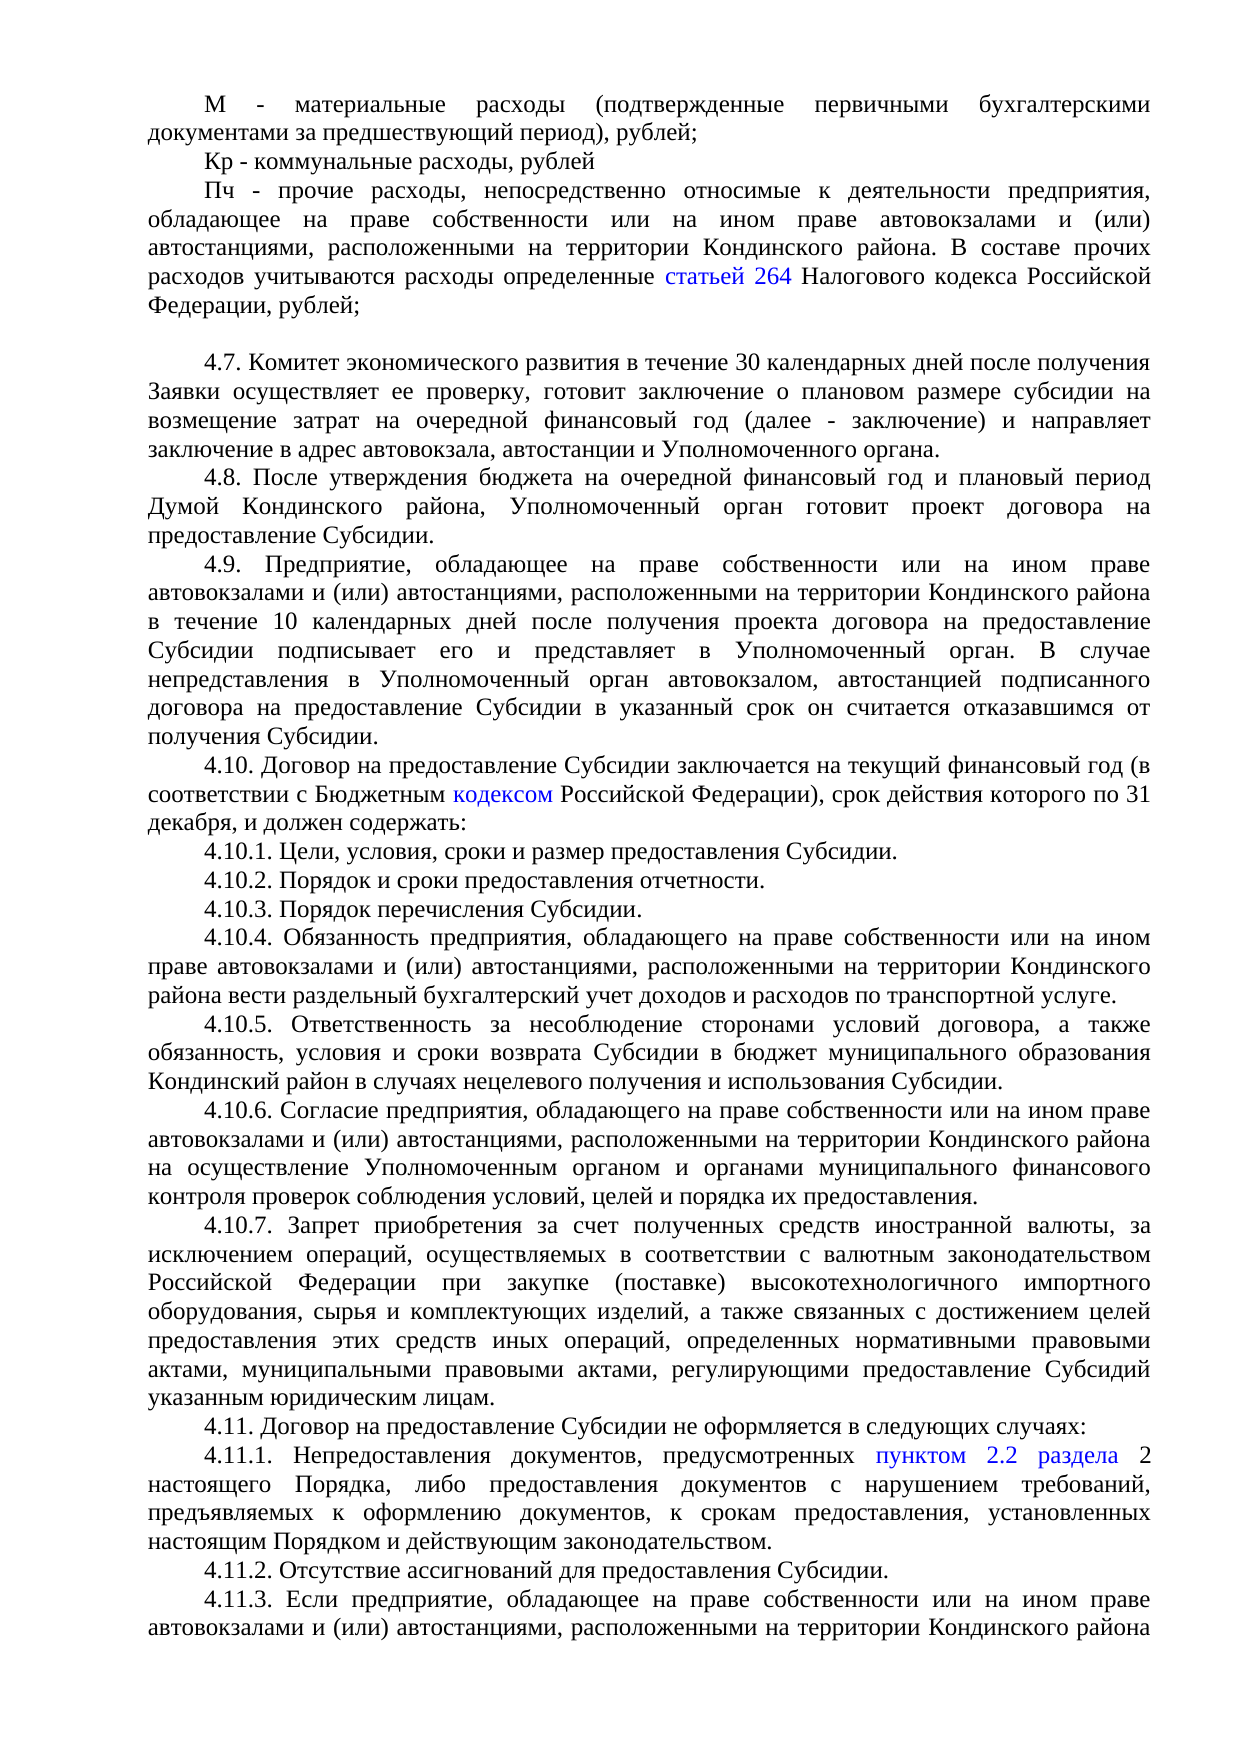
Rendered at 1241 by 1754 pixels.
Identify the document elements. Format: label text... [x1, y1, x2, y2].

text 4.10.1. Цели, условия, сроки и размер предоставления Субсидии. [148, 836, 1152, 865]
text Пч - прочие расходы, непосредственно относимые к деятельности предприятия, обладающее на праве собственности или на ином праве автовокзалами и (или) автостанциями, расположенными на территории Кондинского района. В составе прочих расходов учитываются расходы определенные статьей 264 Налогового кодекса Российской Федерации, рублей; [148, 175, 1152, 319]
text 4.11. Договор на предоставление Субсидии не оформляется в следующих случаях: [148, 1411, 1152, 1440]
text Кр - коммунальные расходы, рублей [148, 146, 1152, 175]
text 4.11.2. Отсутствие ассигнований для предоставления Субсидии. [148, 1555, 1152, 1584]
text 4.8. После утверждения бюджета на очередной финансовый год и плановый период Думой Кондинского района, Уполномоченный орган готовит проект договора на предоставление Субсидии. [148, 462, 1152, 549]
text 4.7. Комитет экономического развития в течение 30 календарных дней после получения Заявки осуществляет ее проверку, готовит заключение о плановом размере субсидии на возмещение затрат на очередной финансовый год (далее - заключение) и направляет заключение в адрес автовокзала, автостанции и Уполномоченного органа. [148, 347, 1152, 462]
text 4.10.4. Обязанность предприятия, обладающего на праве собственности или на ином праве автовокзалами и (или) автостанциями, расположенными на территории Кондинского района вести раздельный бухгалтерский учет доходов и расходов по транспортной услуге. [148, 922, 1152, 1009]
text 4.9. Предприятие, обладающее на праве собственности или на ином праве автовокзалами и (или) автостанциями, расположенными на территории Кондинского района в течение 10 календарных дней после получения проекта договора на предоставление Субсидии подписывает его и представляет в Уполномоченный орган. В случае непредставления в Уполномоченный орган автовокзалом, автостанцией подписанного договора на предоставление Субсидии в указанный срок он считается отказавшимся от получения Субсидии. [148, 549, 1152, 750]
text 4.10.7. Запрет приобретения за счет полученных средств иностранной валюты, за исключением операций, осуществляемых в соответствии с валютным законодательством Российской Федерации при закупке (поставке) высокотехнологичного импортного оборудования, сырья и комплектующих изделий, а также связанных с достижением целей предоставления этих средств иных операций, определенных нормативными правовыми актами, муниципальными правовыми актами, регулирующими предоставление Субсидий указанным юридическим лицам. [148, 1210, 1152, 1411]
text 4.10.2. Порядок и сроки предоставления отчетности. [148, 865, 1152, 894]
text 4.10. Договор на предоставление Субсидии заключается на текущий финансовый год (в соответствии с Бюджетным кодексом Российской Федерации), срок действия которого по 31 декабря, и должен содержать: [148, 750, 1152, 836]
text 4.10.5. Ответственность за несоблюдение сторонами условий договора, а также обязанность, условия и сроки возврата Субсидии в бюджет муниципального образования Кондинский район в случаях нецелевого получения и использования Субсидии. [148, 1009, 1152, 1095]
text 4.10.3. Порядок перечисления Субсидии. [148, 894, 1152, 922]
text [148, 1584, 1152, 1641]
text М - материальные расходы (подтвержденные первичными бухгалтерскими документами за предшествующий период), рублей; [148, 89, 1152, 146]
text 4.11.1. Непредоставления документов, предусмотренных пунктом 2.2 раздела 2 настоящего Порядка, либо предоставления документов с нарушением требований, предъявляемых к оформлению документов, к срокам предоставления, установленных настоящим Порядком и действующим законодательством. [148, 1440, 1152, 1555]
text 4.10.6. Согласие предприятия, обладающего на праве собственности или на ином праве автовокзалами и (или) автостанциями, расположенными на территории Кондинского района на осуществление Уполномоченным органом и органами муниципального финансового контроля проверок соблюдения условий, целей и порядка их предоставления. [148, 1095, 1152, 1210]
